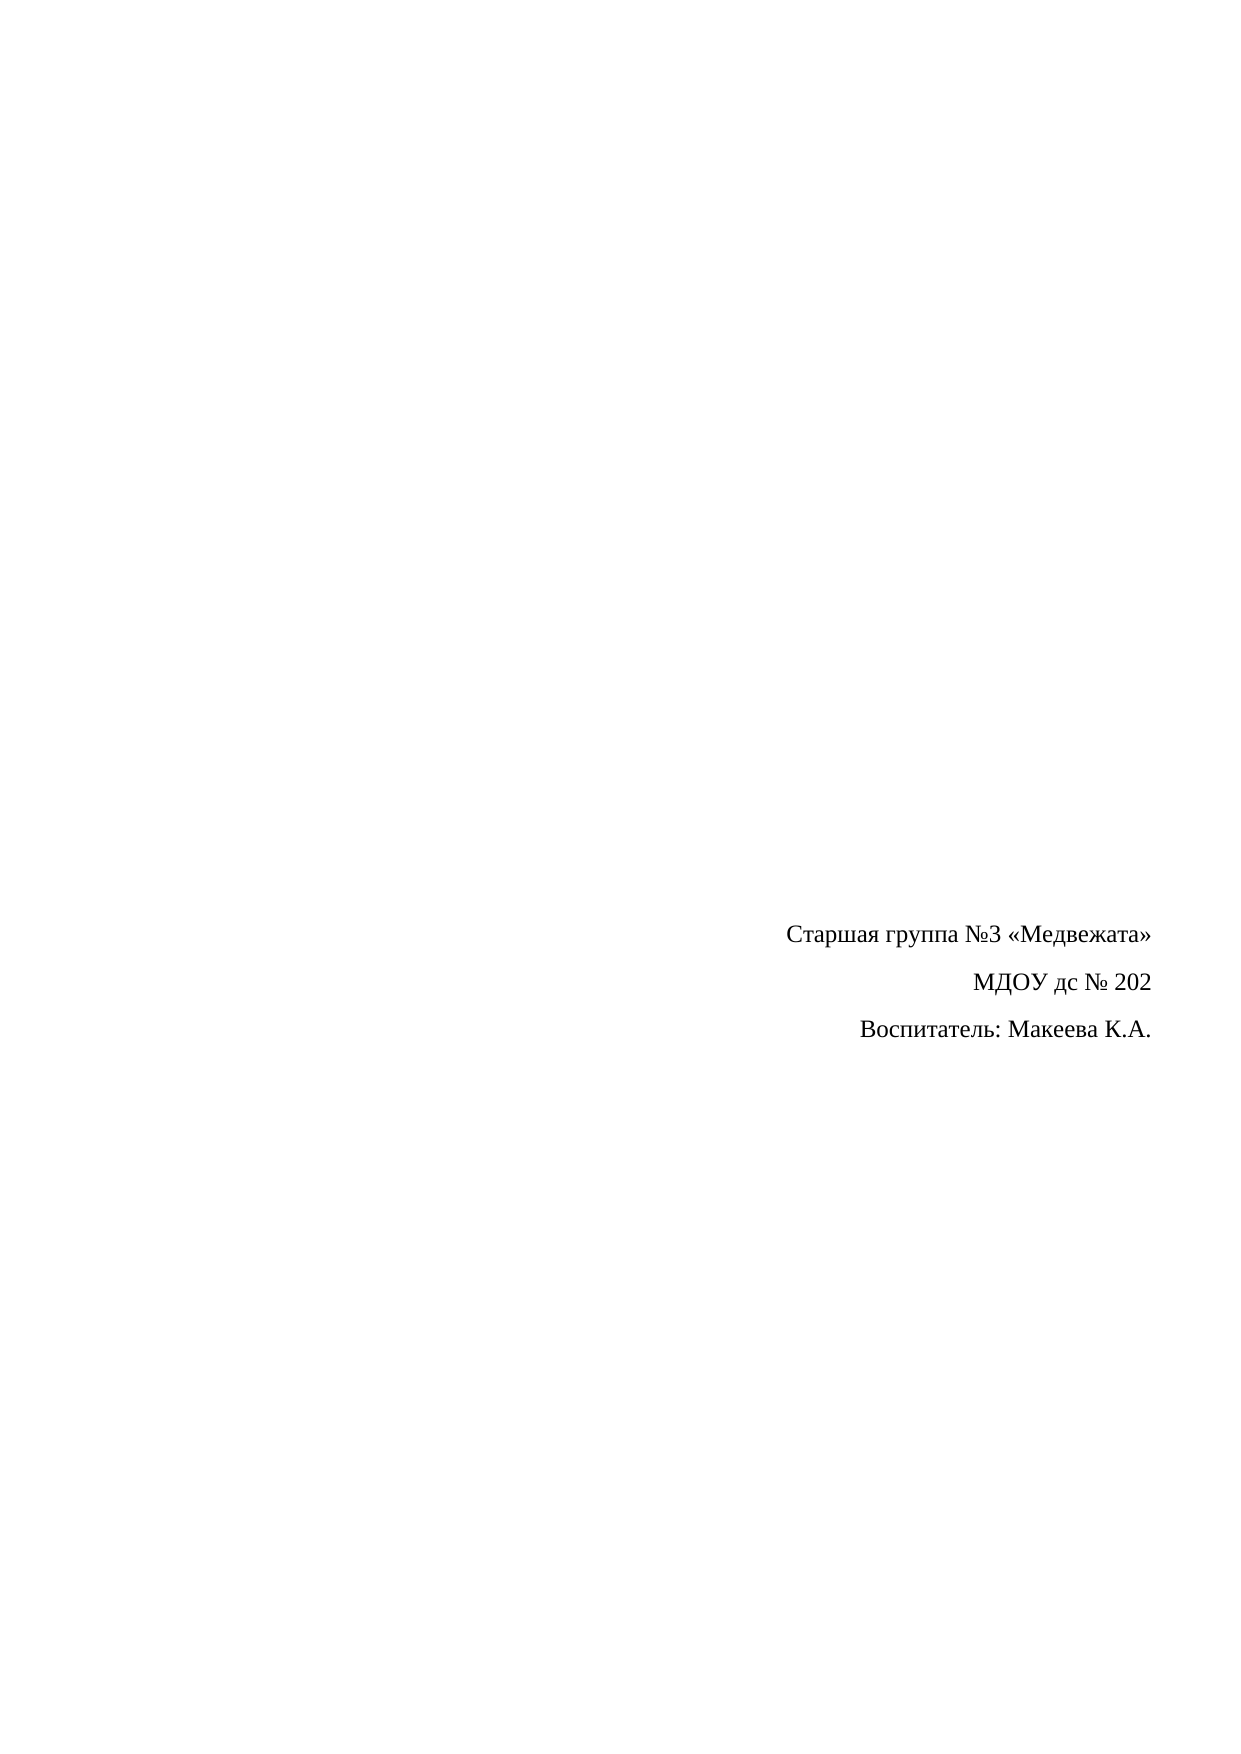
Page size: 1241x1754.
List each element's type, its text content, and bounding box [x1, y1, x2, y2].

text Воспитатель: Макеева К.А. [177, 1014, 1152, 1043]
text МДОУ дс № 202 [177, 967, 1152, 996]
text Старшая группа №3 «Медвежата» [177, 919, 1152, 948]
